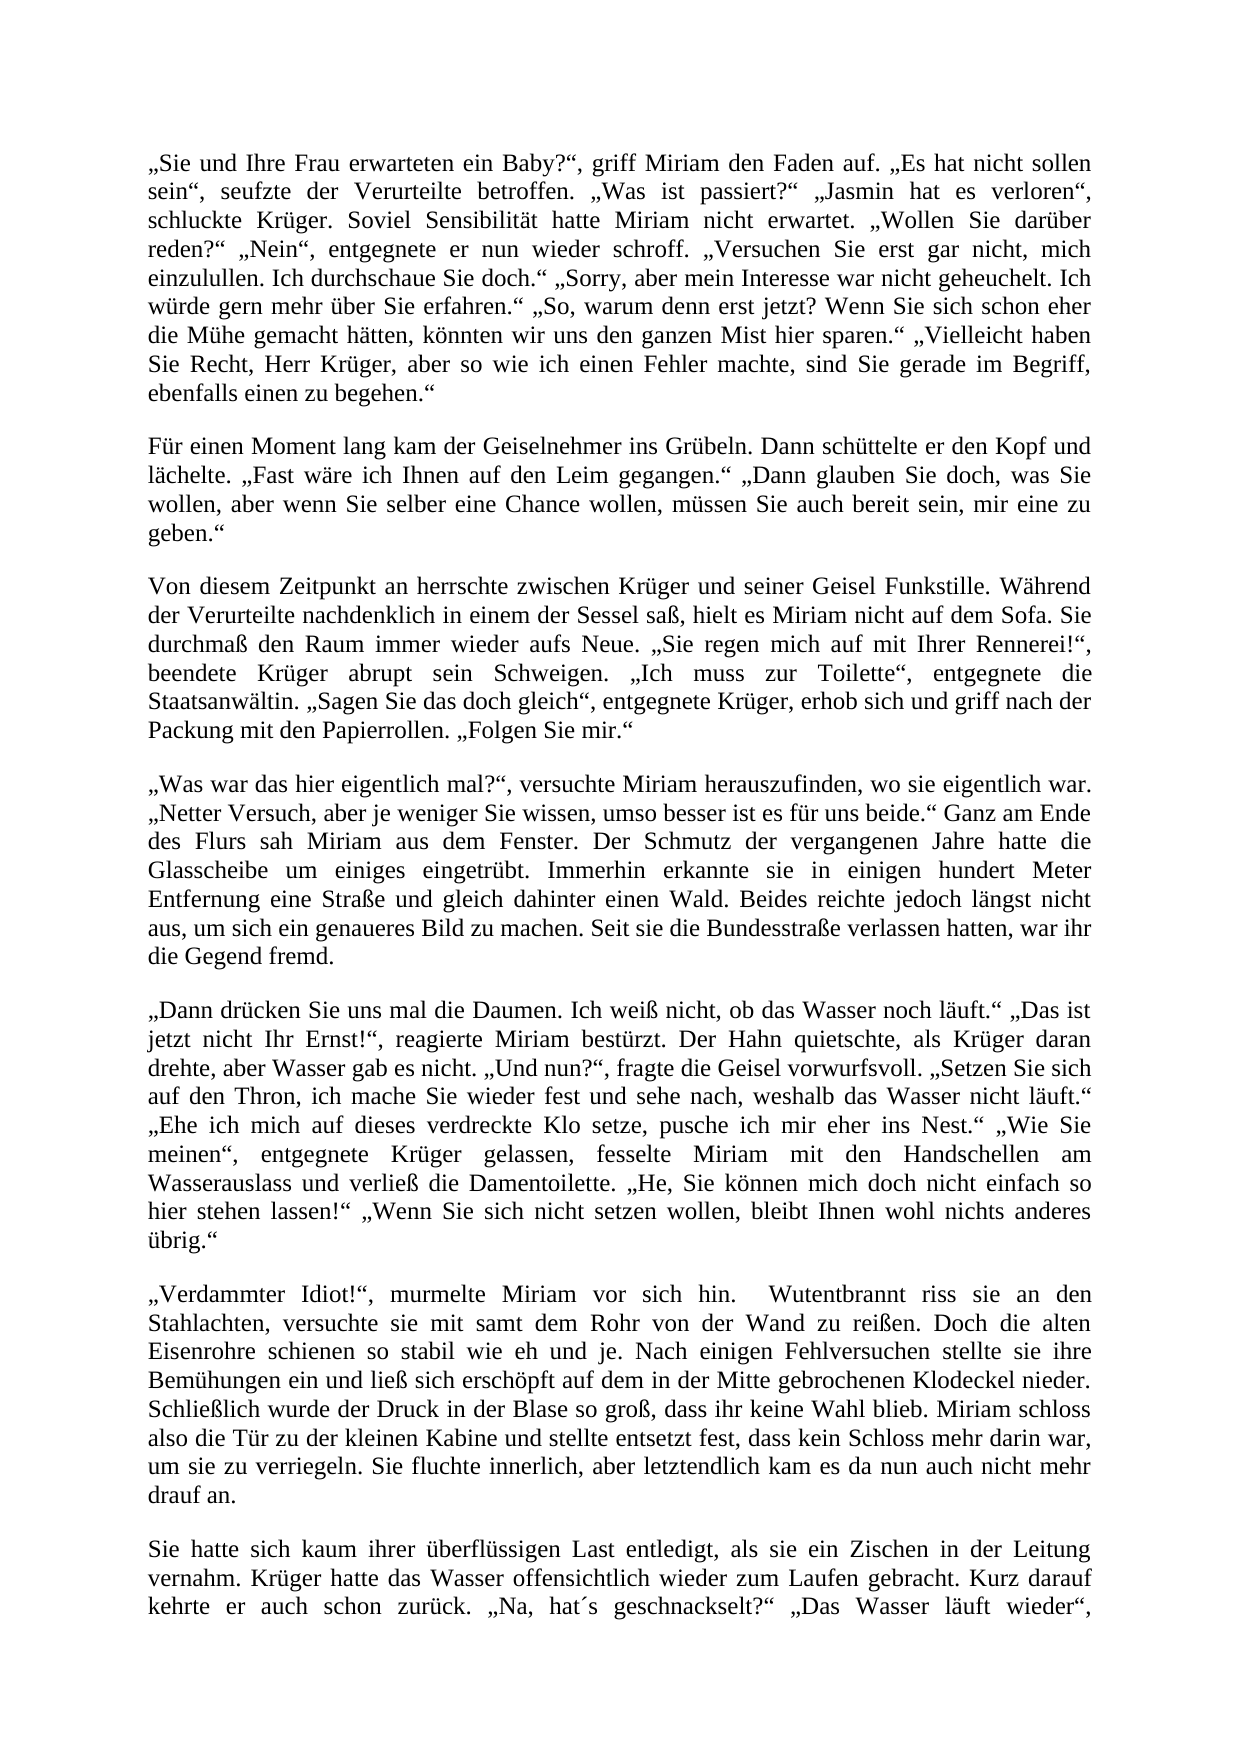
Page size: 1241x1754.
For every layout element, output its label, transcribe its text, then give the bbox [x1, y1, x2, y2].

text Von diesem Zeitpunkt an herrschte zwischen Krüger und seiner Geisel Funkstille. Während der Verurteilte nachdenklich in einem der Sessel saß, hielt es Miriam nicht auf dem Sofa. Sie durchmaß den Raum immer wieder aufs Neue. „Sie regen mich auf mit Ihrer Rennerei!“, beendete Krüger abrupt sein Schweigen. „Ich muss zur Toilette“, entgegnete die Staatsanwältin. „Sagen Sie das doch gleich“, entgegnete Krüger, erhob sich und griff nach der Packung mit den Papierrollen. „Folgen Sie mir.“ [148, 571, 1093, 744]
text Für einen Moment lang kam der Geiselnehmer ins Grübeln. Dann schüttelte er den Kopf und lächelte. „Fast wäre ich Ihnen auf den Leim gegangen.“ „Dann glauben Sie doch, was Sie wollen, aber wenn Sie selber eine Chance wollen, müssen Sie auch bereit sein, mir eine zu geben.“ [148, 431, 1093, 546]
text „Dann drücken Sie uns mal die Daumen. Ich weiß nicht, ob das Wasser noch läuft.“ „Das ist jetzt nicht Ihr Ernst!“, reagierte Miriam bestürzt. Der Hahn quietschte, als Krüger daran drehte, aber Wasser gab es nicht. „Und nun?“, fragte die Geisel vorwurfsvoll. „Setzen Sie sich auf den Thron, ich mache Sie wieder fest und sehe nach, weshalb das Wasser nicht läuft.“ „Ehe ich mich auf dieses verdreckte Klo setze, pusche ich mir eher ins Nest.“ „Wie Sie meinen“, entgegnete Krüger gelassen, fesselte Miriam mit den Handschellen am Wasserauslass und verließ die Damentoilette. „He, Sie können mich doch nicht einfach so hier stehen lassen!“ „Wenn Sie sich nicht setzen wollen, bleibt Ihnen wohl nichts anderes übrig.“ [148, 995, 1093, 1254]
text „Sie und Ihre Frau erwarteten ein Baby?“, griff Miriam den Faden auf. „Es hat nicht sollen sein“, seufzte der Verurteilte betroffen. „Was ist passiert?“ „Jasmin hat es verloren“, schluckte Krüger. Soviel Sensibilität hatte Miriam nicht erwartet. „Wollen Sie darüber reden?“ „Nein“, entgegnete er nun wieder schroff. „Versuchen Sie erst gar nicht, mich einzulullen. Ich durchschaue Sie doch.“ „Sorry, aber mein Interesse war nicht geheuchelt. Ich würde gern mehr über Sie erfahren.“ „So, warum denn erst jetzt? Wenn Sie sich schon eher die Mühe gemacht hätten, könnten wir uns den ganzen Mist hier sparen.“ „Vielleicht haben Sie Recht, Herr Krüger, aber so wie ich einen Fehler machte, sind Sie gerade im Begriff, ebenfalls einen zu begehen.“ [148, 148, 1093, 406]
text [148, 1534, 1093, 1620]
text „Verdammter Idiot!“, murmelte Miriam vor sich hin. Wutentbrannt riss sie an den Stahlachten, versuchte sie mit samt dem Rohr von der Wand zu reißen. Doch die alten Eisenrohre schienen so stabil wie eh und je. Nach einigen Fehlversuchen stellte sie ihre Bemühungen ein und ließ sich erschöpft auf dem in der Mitte gebrochenen Klodeckel nieder. Schließlich wurde der Druck in der Blase so groß, dass ihr keine Wahl blieb. Miriam schloss also die Tür zu der kleinen Kabine und stellte entsetzt fest, dass kein Schloss mehr darin war, um sie zu verriegeln. Sie fluchte innerlich, aber letztendlich kam es da nun auch nicht mehr drauf an. [148, 1279, 1093, 1509]
text „Was war das hier eigentlich mal?“, versuchte Miriam herauszufinden, wo sie eigentlich war. „Netter Versuch, aber je weniger Sie wissen, umso besser ist es für uns beide.“ Ganz am Ende des Flurs sah Miriam aus dem Fenster. Der Schmutz der vergangenen Jahre hatte die Glasscheibe um einiges eingetrübt. Immerhin erkannte sie in einigen hundert Meter Entfernung eine Straße und gleich dahinter einen Wald. Beides reichte jedoch längst nicht aus, um sich ein genaueres Bild zu machen. Seit sie die Bundesstraße verlassen hatten, war ihr die Gegend fremd. [148, 769, 1093, 970]
